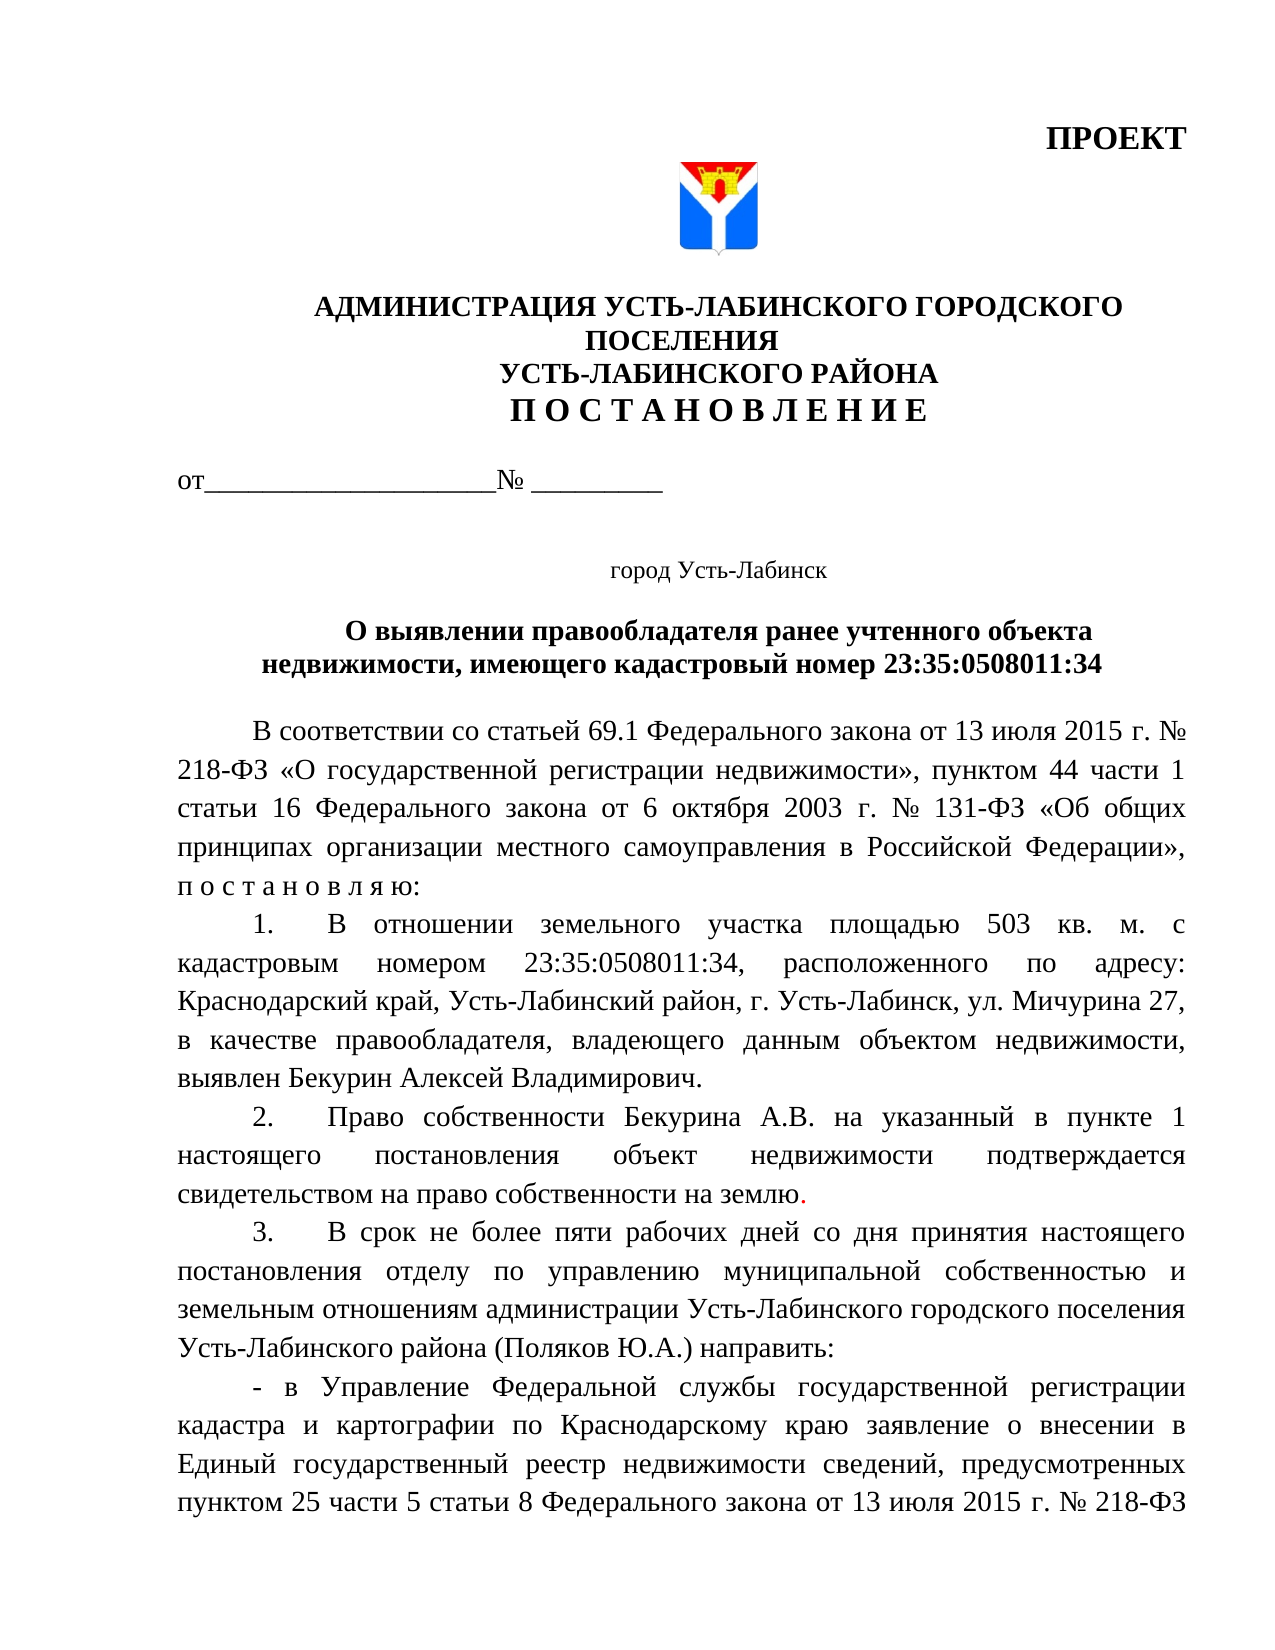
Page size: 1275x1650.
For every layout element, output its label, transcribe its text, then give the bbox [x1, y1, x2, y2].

text АДМИНИСТРАЦИЯ УСТЬ-ЛАБИНСКОГО ГОРОДСКОГО ПОСЕЛЕНИЯ [171, 289, 1192, 356]
text О выявлении правообладателя ранее учтенного объекта недвижимости, имеющего кадастровый номер 23:35:0508011:34 [177, 613, 1186, 680]
text 1. В отношении земельного участка площадью 503 кв. м. с кадастровым номером 23:35:0508011:34, расположенного по адресу: Краснодарский край, Усть-Лабинский район, г. Усть-Лабинск, ул. Мичурина 27, в качестве правообладателя, владеющего данным объектом недвижимости, выявлен Бекурин Алексей Владимирович. [177, 906, 1186, 1094]
text город Усть-Лабинск [177, 555, 1186, 584]
text 2. Право собственности Бекурина А.В. на указанный в пункте 1 настоящего постановления объект недвижимости подтверждается свидетельством на право собственности на землю. [177, 1099, 1186, 1209]
text ПРОЕКТ [177, 118, 1186, 156]
text УСТЬ-ЛАБИНСКОГО РАЙОНА [171, 356, 1192, 390]
text 3. В срок не более пяти рабочих дней со дня принятия настоящего постановления отделу по управлению муниципальной собственностью и земельным отношениям администрации Усть-Лабинского городского поселения Усть-Лабинского района (Поляков Ю.А.) направить: [177, 1214, 1186, 1364]
text от____________________№ _________ [177, 462, 1192, 495]
text В соответствии со статьей 69.1 Федерального закона от 13 июля 2015 г. № 218-ФЗ «О государственной регистрации недвижимости», пунктом 44 части 1 статьи 16 Федерального закона от 6 октября 2003 г. № 131-ФЗ «Об общих принципах организации местного самоуправления в Российской Федерации», п о с т а н о в л я ю: [177, 713, 1186, 901]
text П О С Т А Н О В Л Е Н И Е [171, 390, 1192, 428]
picture [679, 162, 758, 256]
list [177, 1369, 1186, 1518]
